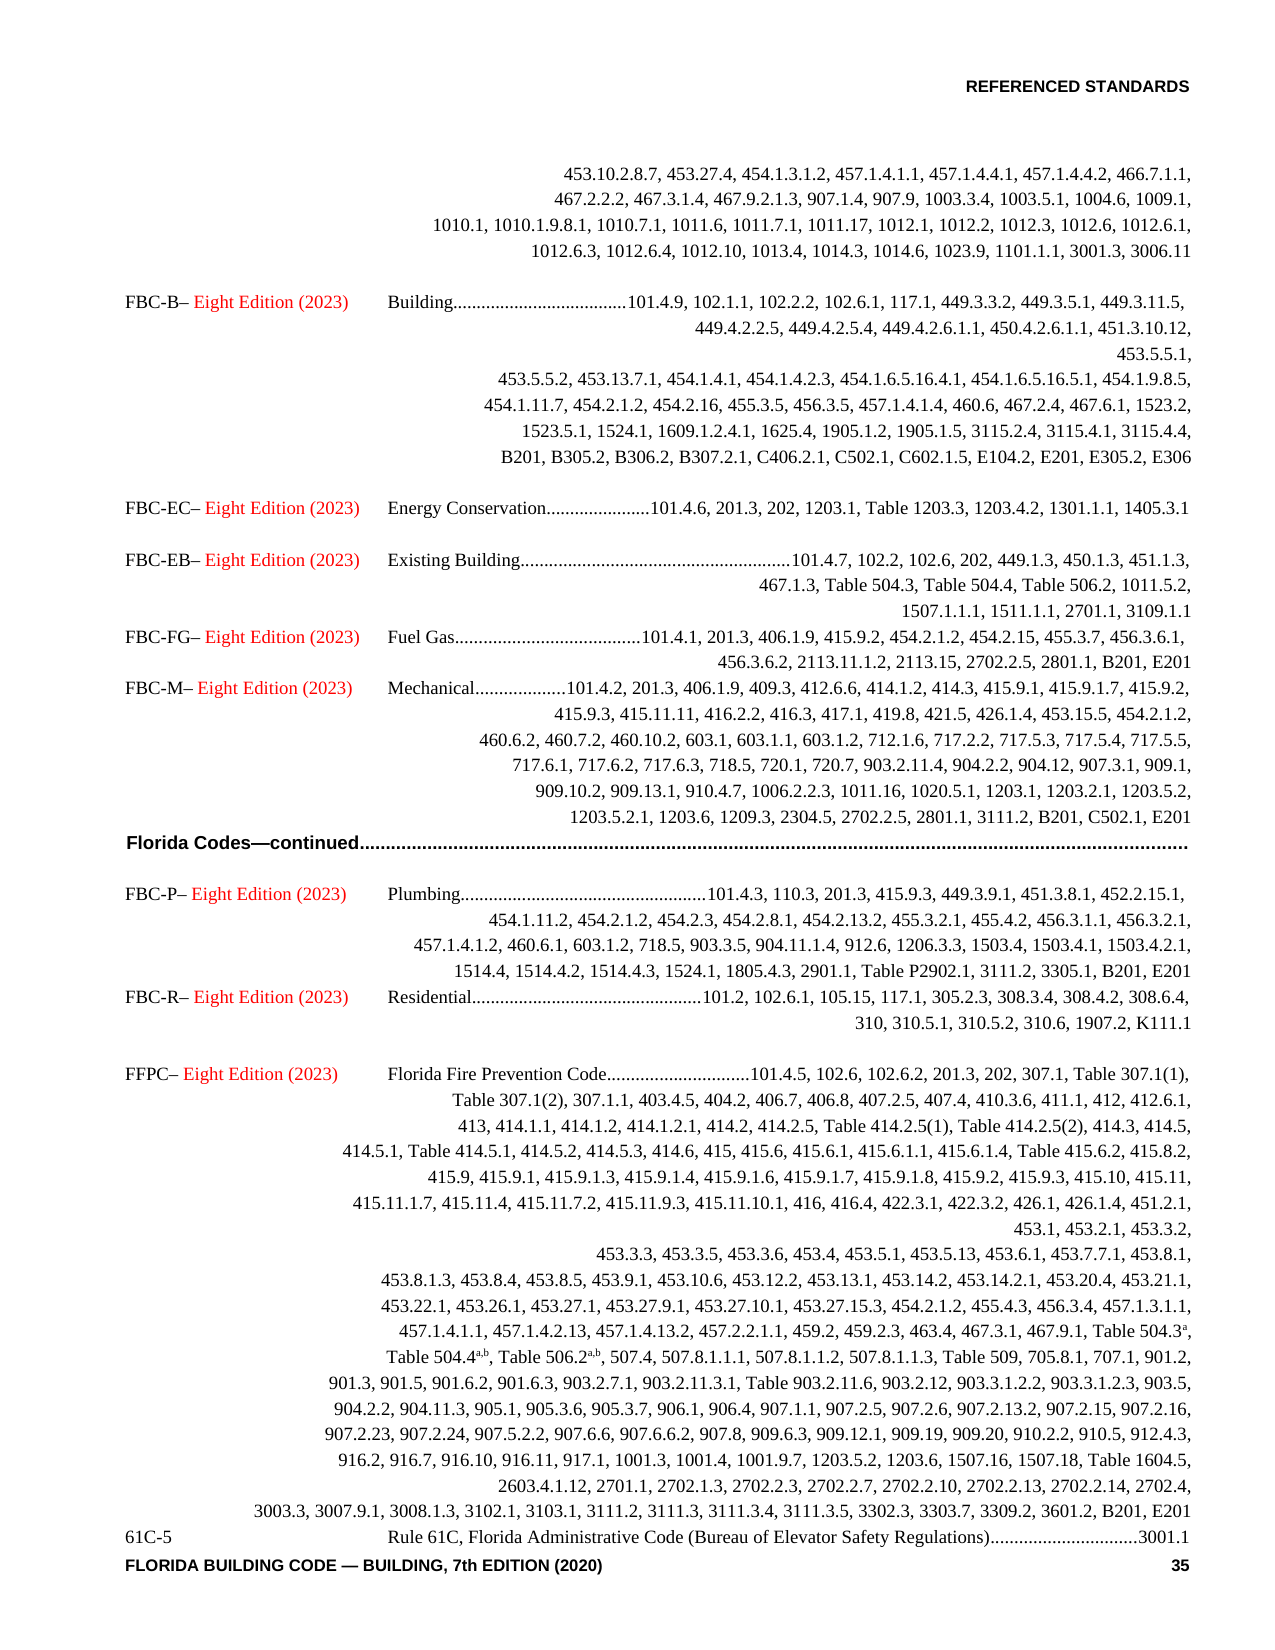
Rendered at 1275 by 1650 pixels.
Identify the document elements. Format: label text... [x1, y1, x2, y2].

text 415.11.1.7, 415.11.4, 415.11.7.2, 415.11.9.3, 415.11.10.1, 416, 416.4, 422.3.1, 422.3.2, 426.1, 426.1.4, 451.2.1, [125, 1192, 1192, 1213]
text 1012.6.3, 1012.6.4, 1012.10, 1013.4, 1014.3, 1014.6, 1023.9, 1101.1.1, 3001.3, 3006.11 [125, 240, 1192, 261]
text 909.10.2, 909.13.1, 910.4.7, 1006.2.2.3, 1011.16, 1020.5.1, 1203.1, 1203.2.1, 1203.5.2, [125, 780, 1192, 802]
text 907.2.23, 907.2.24, 907.5.2.2, 907.6.6, 907.6.6.2, 907.8, 909.6.3, 909.12.1, 909.19, 909.20, 910.2.2, 910.5, 912.4.3, [125, 1423, 1192, 1445]
text 904.2.2, 904.11.3, 905.1, 905.3.6, 905.3.7, 906.1, 906.4, 907.1.1, 907.2.5, 907.2.6, 907.2.13.2, 907.2.15, 907.2.16, [125, 1397, 1192, 1419]
text 454.1.11.7, 454.2.1.2, 454.2.16, 455.3.5, 456.3.5, 457.1.4.1.4, 460.6, 467.2.4, 467.6.1, 1523.2, [125, 394, 1192, 416]
text 1523.5.1, 1524.1, 1609.1.2.4.1, 1625.4, 1905.1.2, 1905.1.5, 3115.2.4, 3115.4.1, 3115.4.4, [125, 420, 1192, 441]
text 467.1.3, Table 504.3, Table 504.4, Table 506.2, 1011.5.2, [125, 574, 1192, 596]
text 456.3.6.2, 2113.11.1.2, 2113.15, 2702.2.5, 2801.1, B201, E201 [125, 651, 1192, 673]
text 457.1.4.1.2, 460.6.1, 603.1.2, 718.5, 903.3.5, 904.11.1.4, 912.6, 1206.3.3, 1503.4, 1503.4.1, 1503.4.2.1, [125, 934, 1192, 956]
text 453.5.5.1, [125, 343, 1192, 364]
text 454.1.11.2, 454.2.1.2, 454.2.3, 454.2.8.1, 454.2.13.2, 455.3.2.1, 455.4.2, 456.3.1.1, 456.3.2.1, [125, 909, 1192, 930]
text FBC-FG– Eight Edition (2023) Fuel Gas 101.4.1, 201.3, 406.1.9, 415.9.2, 454.2.1.2, 454.2.15, 455.3.7, 456.3.6.1, [125, 626, 1192, 647]
text FBC-B– Eight Edition (2023) Building 101.4.9, 102.1.1, 102.2.2, 102.6.1, 117.1, 449.3.3.2, 449.3.5.1, 449.3.11.5, [125, 291, 1192, 313]
text FBC-EC– Eight Edition (2023) Energy Conservation 101.4.6, 201.3, 202, 1203.1, Table 1203.3, 1203.4.2, 1301.1.1, 1405.3.1 [125, 497, 1192, 518]
text FBC-R– Eight Edition (2023) Residential 101.2, 102.6.1, 105.15, 117.1, 305.2.3, 308.3.4, 308.4.2, 308.6.4, [125, 986, 1192, 1007]
text 901.3, 901.5, 901.6.2, 901.6.3, 903.2.7.1, 903.2.11.3.1, Table 903.2.11.6, 903.2.12, 903.3.1.2.2, 903.3.1.2.3, 903.5, [125, 1372, 1192, 1393]
text 460.6.2, 460.7.2, 460.10.2, 603.1, 603.1.1, 603.1.2, 712.1.6, 717.2.2, 717.5.3, 717.5.4, 717.5.5, [125, 728, 1192, 750]
text 916.2, 916.7, 916.10, 916.11, 917.1, 1001.3, 1001.4, 1001.9.7, 1203.5.2, 1203.6, 1507.16, 1507.18, Table 1604.5, [125, 1449, 1192, 1471]
text 310, 310.5.1, 310.5.2, 310.6, 1907.2, K111.1 [125, 1012, 1192, 1033]
text 415.9.3, 415.11.11, 416.2.2, 416.3, 417.1, 419.8, 421.5, 426.1.4, 453.15.5, 454.2.1.2, [125, 703, 1192, 724]
text FBC-EB– Eight Edition (2023) Existing Building 101.4.7, 102.2, 102.6, 202, 449.1.3, 450.1.3, 451.1.3, [125, 548, 1192, 570]
text 1010.1, 1010.1.9.8.1, 1010.7.1, 1011.6, 1011.7.1, 1011.17, 1012.1, 1012.2, 1012.3, 1012.6, 1012.6.1, [125, 214, 1192, 236]
text 3003.3, 3007.9.1, 3008.1.3, 3102.1, 3103.1, 3111.2, 3111.3, 3111.3.4, 3111.3.5, 3302.3, 3303.7, 3309.2, 3601.2, B201, E201 [125, 1500, 1192, 1522]
text 449.4.2.2.5, 449.4.2.5.4, 449.4.2.6.1.1, 450.4.2.6.1.1, 451.3.10.12, [125, 317, 1192, 338]
text B201, B305.2, B306.2, B307.2.1, C406.2.1, C502.1, C602.1.5, E104.2, E201, E305.2, E306 [125, 446, 1192, 467]
text 453.22.1, 453.26.1, 453.27.1, 453.27.9.1, 453.27.10.1, 453.27.15.3, 454.2.1.2, 455.4.3, 456.3.4, 457.1.3.1.1, [125, 1294, 1192, 1316]
text 457.1.4.1.1, 457.1.4.2.13, 457.1.4.13.2, 457.2.2.1.1, 459.2, 459.2.3, 463.4, 467.3.1, 467.9.1, Table 504.3a, [125, 1320, 1192, 1342]
text Florida Codes—continued [125, 831, 1192, 853]
text 453.1, 453.2.1, 453.3.2, [125, 1217, 1192, 1239]
text Table 307.1(2), 307.1.1, 403.4.5, 404.2, 406.7, 406.8, 407.2.5, 407.4, 410.3.6, 411.1, 412, 412.6.1, [125, 1089, 1192, 1110]
text 1514.4, 1514.4.2, 1514.4.3, 1524.1, 1805.4.3, 2901.1, Table P2902.1, 3111.2, 3305.1, B201, E201 [125, 960, 1192, 982]
text 453.8.1.3, 453.8.4, 453.8.5, 453.9.1, 453.10.6, 453.12.2, 453.13.1, 453.14.2, 453.14.2.1, 453.20.4, 453.21.1, [125, 1269, 1192, 1290]
text 453.10.2.8.7, 453.27.4, 454.1.3.1.2, 457.1.4.1.1, 457.1.4.4.1, 457.1.4.4.2, 466.7.1.1, [125, 162, 1192, 184]
text 453.3.3, 453.3.5, 453.3.6, 453.4, 453.5.1, 453.5.13, 453.6.1, 453.7.7.1, 453.8.1, [125, 1243, 1192, 1265]
text 1203.5.2.1, 1203.6, 1209.3, 2304.5, 2702.2.5, 2801.1, 3111.2, B201, C502.1, E201 [125, 806, 1192, 827]
text 467.2.2.2, 467.3.1.4, 467.9.2.1.3, 907.1.4, 907.9, 1003.3.4, 1003.5.1, 1004.6, 1009.1, [125, 188, 1192, 210]
text FBC-P– Eight Edition (2023) Plumbing 101.4.3, 110.3, 201.3, 415.9.3, 449.3.9.1, 451.3.8.1, 452.2.15.1, [125, 883, 1192, 904]
text 413, 414.1.1, 414.1.2, 414.1.2.1, 414.2, 414.2.5, Table 414.2.5(1), Table 414.2.5(2), 414.3, 414.5, [125, 1114, 1192, 1136]
text 61C-5 Rule 61C, Florida Administrative Code (Bureau of Elevator Safety Regulations) 3001.1 [125, 1526, 1192, 1548]
text Table 504.4a,b, Table 506.2a,b, 507.4, 507.8.1.1.1, 507.8.1.1.2, 507.8.1.1.3, Table 509, 705.8.1, 707.1, 901.2, [125, 1346, 1192, 1368]
text 717.6.1, 717.6.2, 717.6.3, 718.5, 720.1, 720.7, 903.2.11.4, 904.2.2, 904.12, 907.3.1, 909.1, [125, 754, 1192, 776]
text 2603.4.1.12, 2701.1, 2702.1.3, 2702.2.3, 2702.2.7, 2702.2.10, 2702.2.13, 2702.2.14, 2702.4, [125, 1475, 1192, 1496]
text 415.9, 415.9.1, 415.9.1.3, 415.9.1.4, 415.9.1.6, 415.9.1.7, 415.9.1.8, 415.9.2, 415.9.3, 415.10, 415.11, [125, 1166, 1192, 1187]
text 453.5.5.2, 453.13.7.1, 454.1.4.1, 454.1.4.2.3, 454.1.6.5.16.4.1, 454.1.6.5.16.5.1, 454.1.9.8.5, [125, 368, 1192, 390]
text FFPC– Eight Edition (2023) Florida Fire Prevention Code 101.4.5, 102.6, 102.6.2, 201.3, 202, 307.1, Table 307.1(1), [125, 1063, 1192, 1084]
text 1507.1.1.1, 1511.1.1, 2701.1, 3109.1.1 [125, 600, 1192, 621]
text 414.5.1, Table 414.5.1, 414.5.2, 414.5.3, 414.6, 415, 415.6, 415.6.1, 415.6.1.1, 415.6.1.4, Table 415.6.2, 415.8.2, [125, 1140, 1192, 1162]
text FBC-M– Eight Edition (2023) Mechanical 101.4.2, 201.3, 406.1.9, 409.3, 412.6.6, 414.1.2, 414.3, 415.9.1, 415.9.1.7, 415.9.2, [125, 677, 1192, 699]
